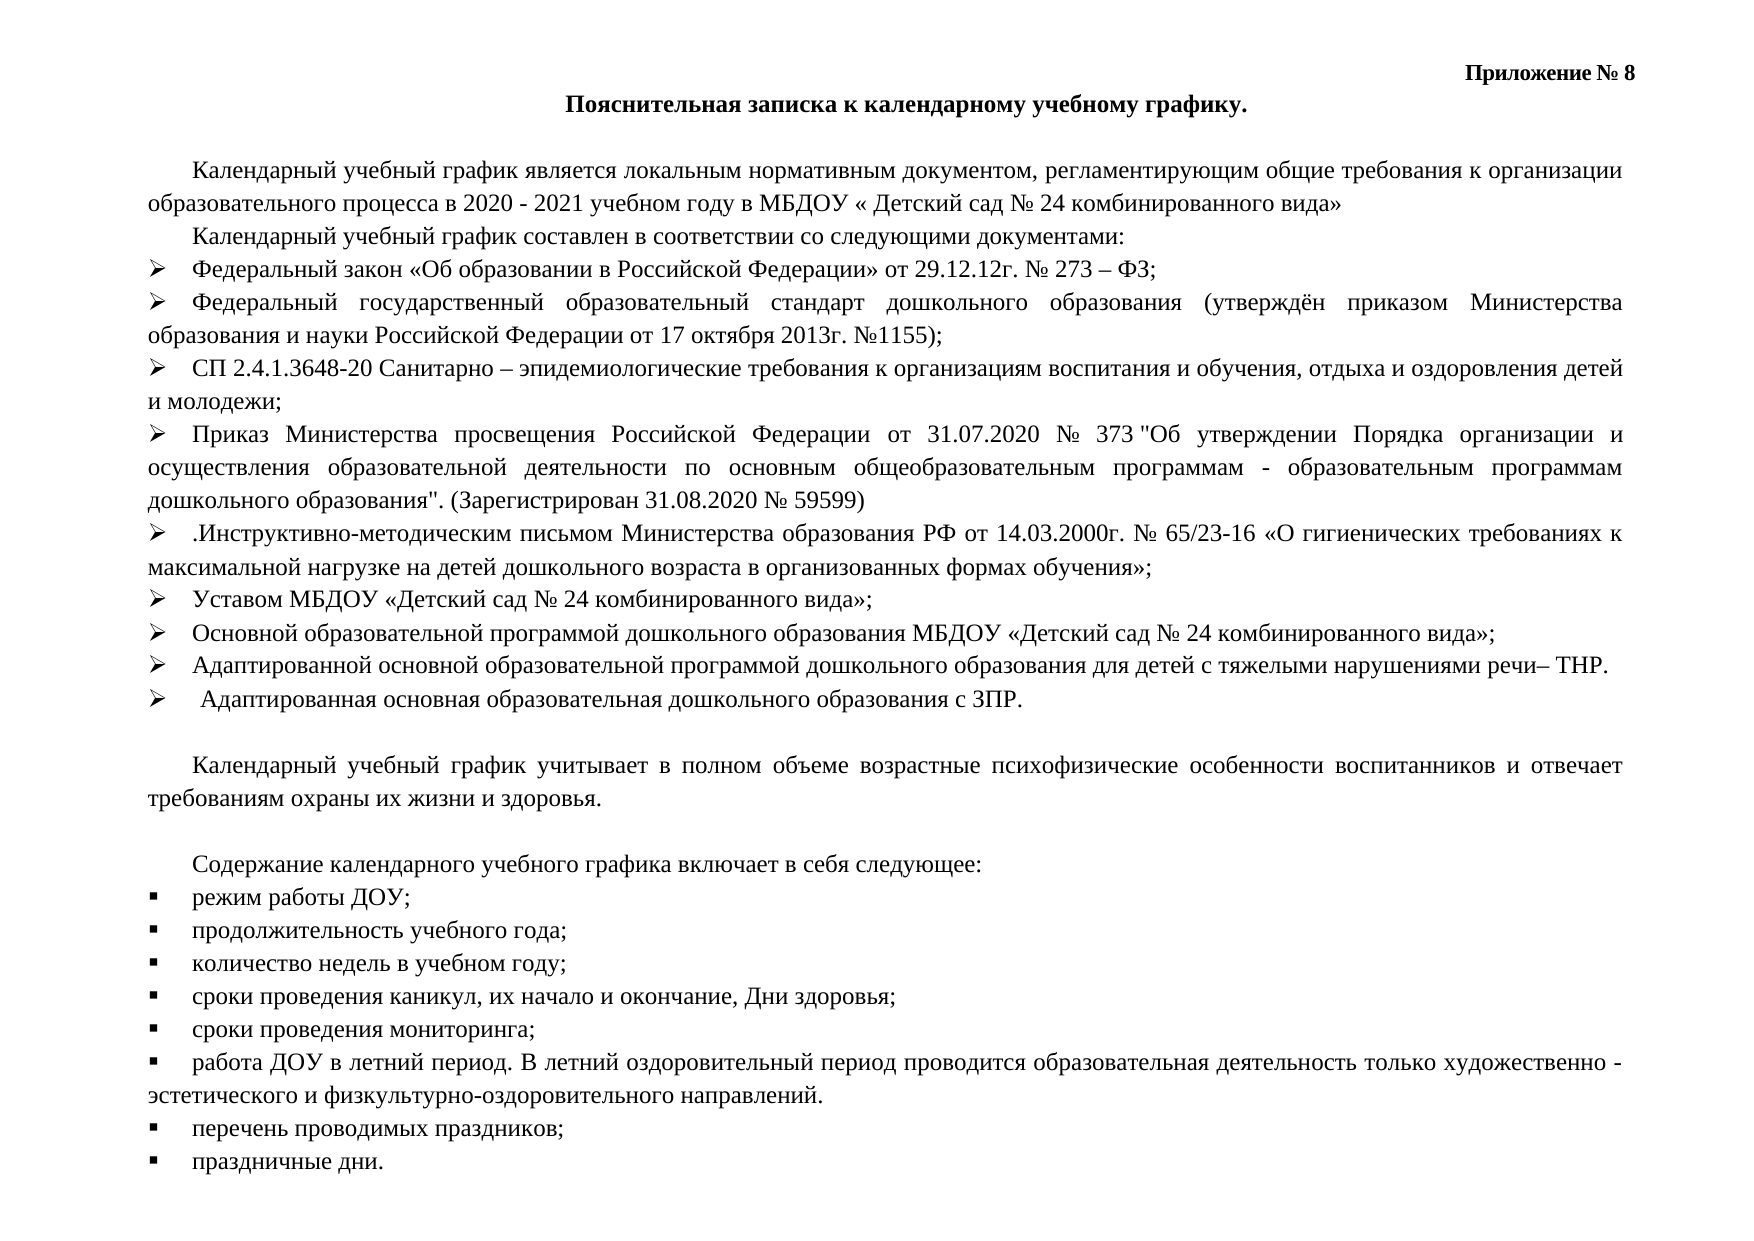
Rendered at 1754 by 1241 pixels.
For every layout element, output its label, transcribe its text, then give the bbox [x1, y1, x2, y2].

text Календарный учебный график учитывает в полном объеме возрастные психофизические особенности воспитанников и отвечает требованиям охраны их жизни и здоровья. [148, 750, 1624, 811]
list сроки проведения каникул, их начало и окончание, Дни здоровья; [148, 981, 1624, 1009]
list Уставом МБДОУ «Детский сад № 24 комбинированного вида»; [148, 584, 1624, 613]
list Федеральный закон «Об образовании в Российской Федерации» от 29.12.12г. № 273 – ФЗ; [148, 254, 1624, 283]
text Пояснительная записка к календарному учебному графику. [177, 89, 1636, 118]
list перечень проводимых праздников; [148, 1113, 1624, 1142]
text Содержание календарного учебного графика включает в себя следующее: [148, 849, 1624, 877]
list работа ДОУ в летний период. В летний оздоровительный период проводится образовательная деятельность только художественно - эстетического и физкультурно-оздоровительного направлений. [148, 1047, 1624, 1109]
list количество недель в учебном году; [148, 948, 1624, 977]
list .Инструктивно-методическим письмом Министерства образования РФ от 14.03.2000г. № 65/23-16 «О гигиенических требованиях к максимальной нагрузке на детей дошкольного возраста в организованных формах обучения»; [148, 518, 1624, 580]
list режим работы ДОУ; [148, 882, 1624, 911]
list СП 2.4.1.3648-20 Санитарно – эпидемиологические требования к организациям воспитания и обучения, отдыха и оздоровления детей и молодежи; [148, 353, 1624, 415]
list сроки проведения мониторинга; [148, 1014, 1624, 1043]
list Федеральный государственный образовательный стандарт дошкольного образования (утверждён приказом Министерства образования и науки Российской Федерации от 17 октября 2013г. №1155); [148, 287, 1624, 349]
text Приложение № 8 [118, 59, 1636, 85]
list Адаптированной основной образовательной программой дошкольного образования для детей с тяжелыми нарушениями речи– ТНР. [148, 651, 1624, 679]
list Основной образовательной программой дошкольного образования МБДОУ «Детский сад № 24 комбинированного вида»; [148, 618, 1624, 646]
text Календарный учебный график является локальным нормативным документом, регламентирующим общие требования к организации образовательного процесса в 2020 - 2021 учебном году в МБДОУ « Детский сад № 24 комбинированного вида» [148, 155, 1624, 217]
list праздничные дни. [148, 1146, 1624, 1175]
list Приказ Министерства просвещения Российской Федерации от 31.07.2020 № 373 "Об утверждении Порядка организации и осуществления образовательной деятельности по основным общеобразовательным программам - образовательным программам дошкольного образования". (Зарегистрирован 31.08.2020 № 59599) [148, 419, 1624, 453]
list Приказ Министерства просвещения Российской Федерации от 31.07.2020 № 373 "Об утверждении Порядка организации и осуществления образовательной деятельности по основным общеобразовательным программам - образовательным программам дошкольного образования". (Зарегистрирован 31.08.2020 № 59599) [148, 481, 1624, 514]
list продолжительность учебного года; [148, 915, 1624, 943]
list Адаптированная основная образовательная дошкольного образования с ЗПР. [148, 684, 1624, 712]
text Календарный учебный график составлен в соответствии со следующими документами: [148, 221, 1624, 250]
